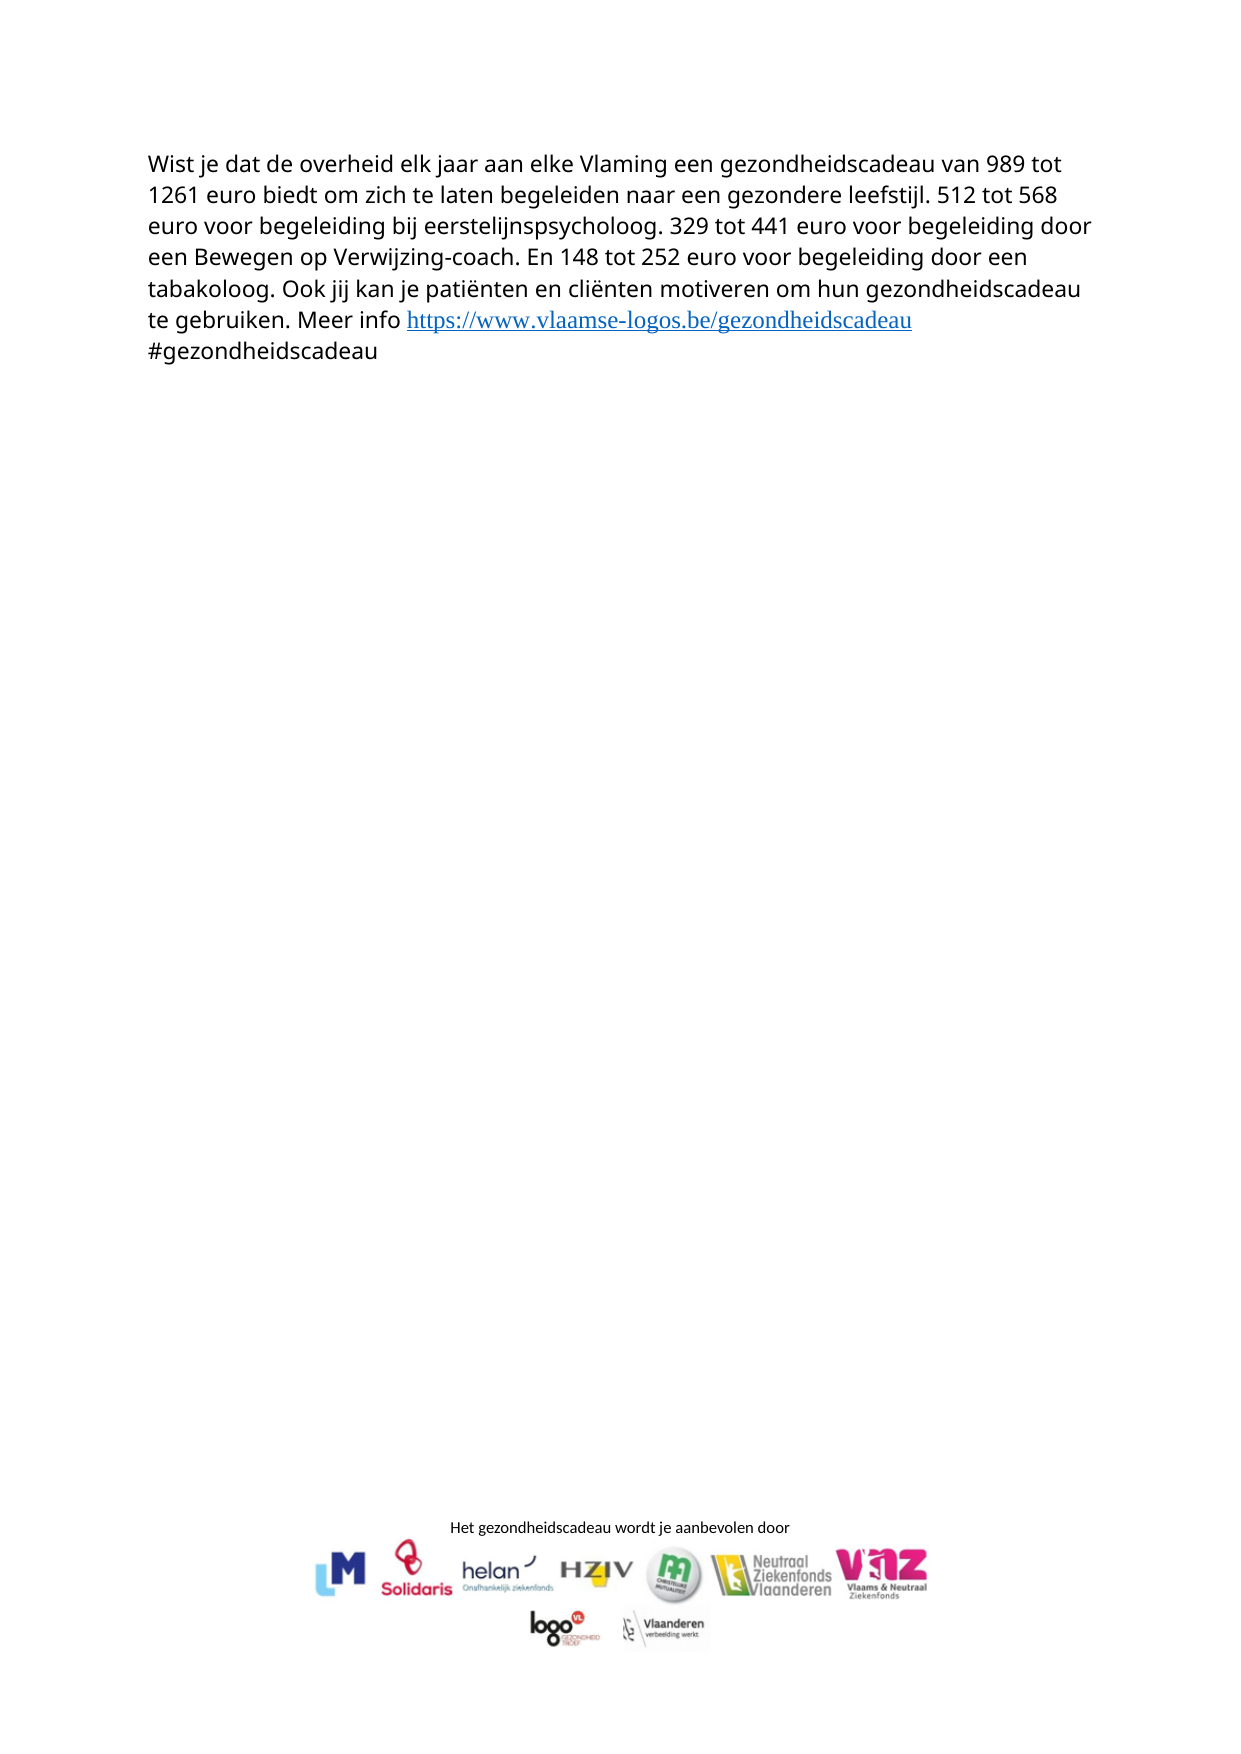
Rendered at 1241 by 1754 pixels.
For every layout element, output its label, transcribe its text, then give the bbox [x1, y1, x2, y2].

text Wist je dat de overheid elk jaar aan elke Vlaming een gezondheidscadeau van 989 tot 1261 euro biedt om zich te laten begeleiden naar een gezondere leefstijl. 512 tot 568 euro voor begeleiding bij eerstelijnspsycholoog. 329 tot 441 euro voor begeleiding door een Bewegen op Verwijzing-coach. En 148 tot 252 euro voor begeleiding door een tabakoloog. Ook jij kan je patiënten en cliënten motiveren om hun gezondheidscadeau te gebruiken. Meer info https://www.vlaamse-logos.be/gezondheidscadeau #gezondheidscadeau [148, 148, 1093, 366]
picture [306, 1537, 935, 1653]
